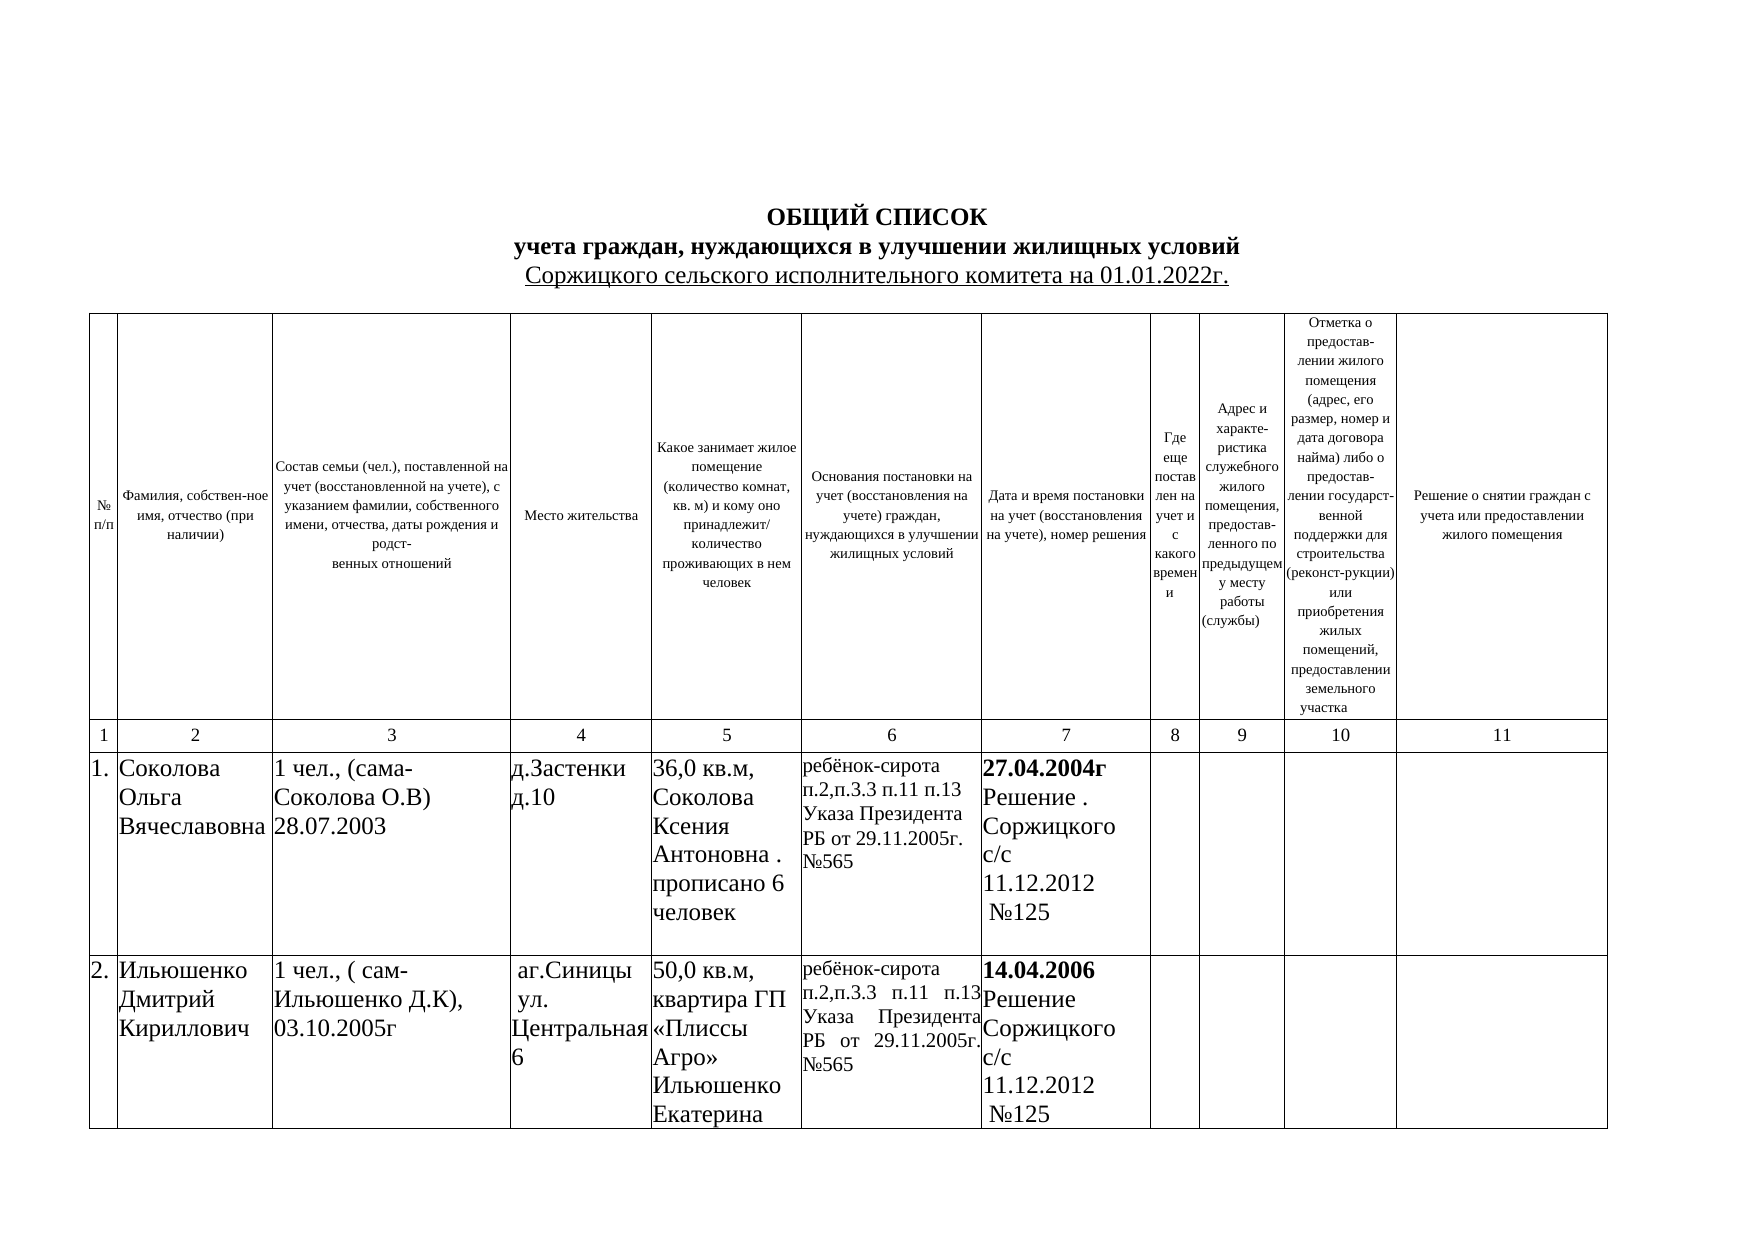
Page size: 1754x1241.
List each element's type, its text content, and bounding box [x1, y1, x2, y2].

table_header № п/п [90, 314, 117, 719]
table_cell 27.04.2004г Решение . Соржицкого с/с 11.12.2012 №125 [982, 753, 1150, 954]
table_cell ребёнок-сирота п.2,п.3.3 п.11 п.13 Указа Президента РБ от 29.11.2005г. №565 [802, 753, 981, 954]
table_header Где еще поставлен на учет и с какого времени [1151, 314, 1199, 719]
table_cell 2 [118, 720, 272, 752]
table_cell [1151, 956, 1199, 1128]
table_header Основания постановки на учет (восстановления на учете) граждан, нуждающихся в улучшении жилищных условий [802, 314, 981, 719]
table_cell 11 [1397, 720, 1607, 752]
table_cell 10 [1285, 720, 1396, 752]
table_cell 36,0 кв.м, Соколова Ксения Антоновна . прописано 6 человек [652, 753, 801, 954]
table_cell 9 [1200, 720, 1284, 752]
table_cell [1397, 956, 1607, 1128]
table_cell Соколова Ольга Вячеславовна [118, 753, 272, 954]
table_header Адрес и характе-ристика служебного жилого помещения, предостав-ленного по предыдущему месту работы (службы) [1200, 314, 1284, 719]
table_cell 4 [511, 720, 651, 752]
table_header Какое занимает жилое помещение (количество комнат, кв. м) и кому оно принадлежит/ количество проживающих в нем человек [652, 314, 801, 719]
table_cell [273, 956, 510, 1128]
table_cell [652, 956, 801, 1128]
table_cell 5 [652, 720, 801, 752]
table_header Отметка о предостав- лении жилого помещения (адрес, его размер, номер и дата договора найма) либо о предостав- лении государст-венной поддержки для строительства (реконст-рукции) или приобретения жилых помещений, предоставлении земельного участка [1285, 314, 1396, 719]
table_cell [1200, 956, 1284, 1128]
table_header Дата и время постановки на учет (восстановления на учете), номер решения [982, 314, 1150, 719]
table_header Состав семьи (чел.), поставленной на учет (восстановленной на учете), с указанием фамилии, собственного имени, отчества, даты рождения и родст- венных отношений [273, 314, 510, 719]
table_cell [1285, 956, 1396, 1128]
table_cell [1200, 753, 1284, 954]
table_cell 6 [802, 720, 981, 752]
table_cell 1 чел., (сама-Соколова О.В) 28.07.2003 [273, 753, 510, 954]
table_cell 7 [982, 720, 1150, 752]
table_header Место жительства [511, 314, 651, 719]
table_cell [802, 956, 981, 1128]
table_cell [118, 956, 272, 1128]
table_cell 8 [1151, 720, 1199, 752]
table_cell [982, 956, 1150, 1128]
text Соржицкого сельского исполнительного комитета на 01.01.2022г. [118, 260, 1636, 288]
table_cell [511, 956, 651, 1128]
table_cell 1. [90, 753, 117, 954]
title ОБЩИЙ СПИСОК учета граждан, нуждающихся в улучшении жилищных условий [118, 202, 1636, 260]
table_cell д.Застенки д.10 [511, 753, 651, 954]
table_cell 1 [90, 720, 117, 752]
table_header Решение о снятии граждан с учета или предоставлении жилого помещения [1397, 314, 1607, 719]
table_cell 3 [273, 720, 510, 752]
table_header Фамилия, собствен-ное имя, отчество (при наличии) [118, 314, 272, 719]
table_cell [1151, 753, 1199, 954]
table_cell [1285, 753, 1396, 954]
table_cell 2. [90, 956, 117, 1128]
table_cell [1397, 753, 1607, 954]
